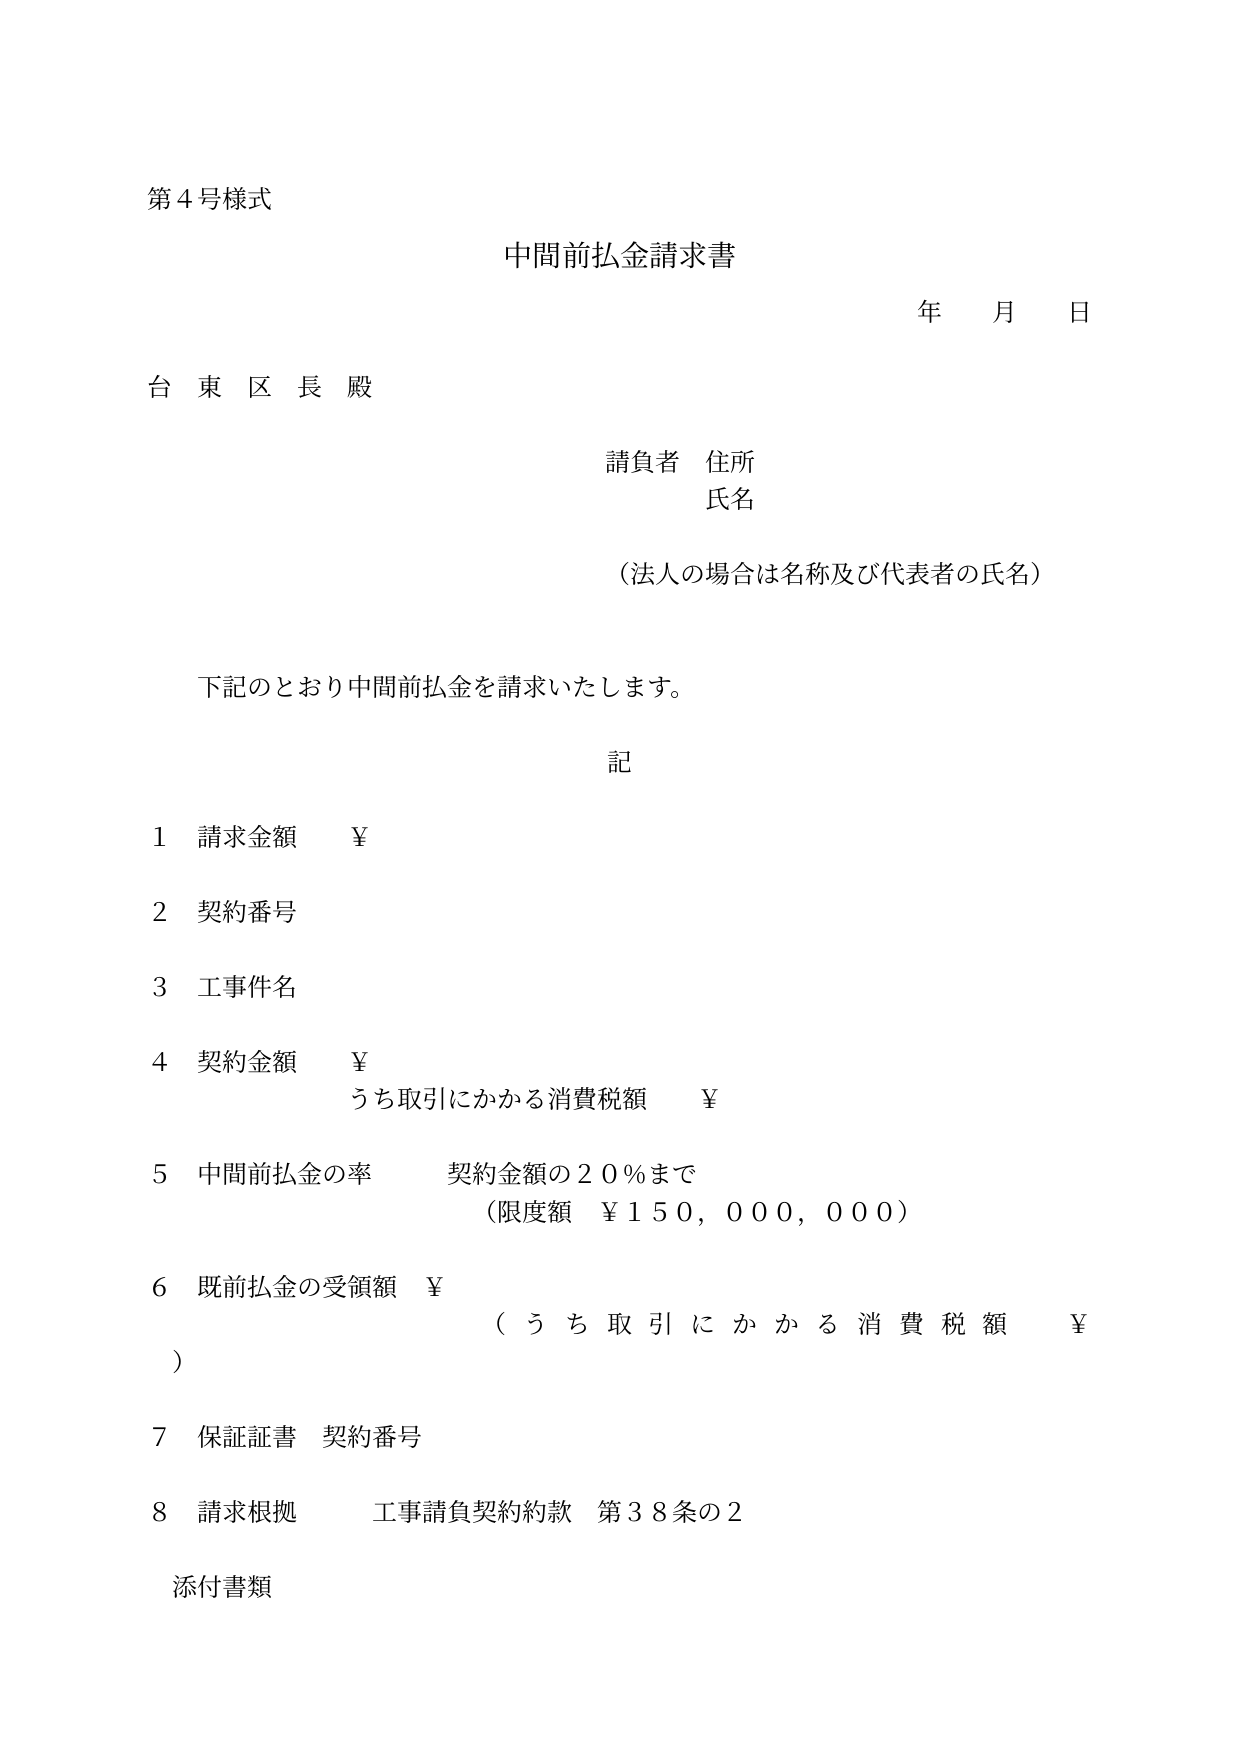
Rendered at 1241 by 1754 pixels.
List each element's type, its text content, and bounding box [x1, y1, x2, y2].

text ５ 中間前払金の率 契約金額の２０％まで [148, 1154, 1092, 1192]
text ２ 契約番号 [148, 892, 1092, 929]
text ７ 保証証書 契約番号 [148, 1417, 1092, 1454]
text １ 請求金額 ￥ [148, 817, 1092, 854]
text （うち取引にかかる消費税額 ￥ ） [148, 1304, 1092, 1379]
text ８ 請求根拠 工事請負契約約款 第３８条の２ [148, 1492, 1092, 1529]
text ３ 工事件名 [148, 967, 1092, 1004]
text ４ 契約金額 ￥ [148, 1042, 1092, 1079]
text 台 東 区 長 殿 [148, 367, 1092, 404]
text 第４号様式 [148, 179, 1092, 217]
text （法人の場合は名称及び代表者の氏名） [605, 554, 1092, 592]
text 下記のとおり中間前払金を請求いたします。 [148, 667, 1092, 704]
text 氏名 [605, 479, 1092, 517]
text （限度額 ￥１５０，０００，０００） [148, 1192, 1092, 1229]
text 中間前払金請求書 [148, 217, 1092, 292]
text 年 月 日 [148, 292, 1092, 329]
text 添付書類 [148, 1567, 1092, 1604]
text 記 [148, 742, 1092, 779]
text ６ 既前払金の受領額 ￥ [148, 1267, 1092, 1304]
text 請負者 住所 [605, 442, 1092, 479]
text うち取引にかかる消費税額 ￥ [148, 1079, 1092, 1117]
